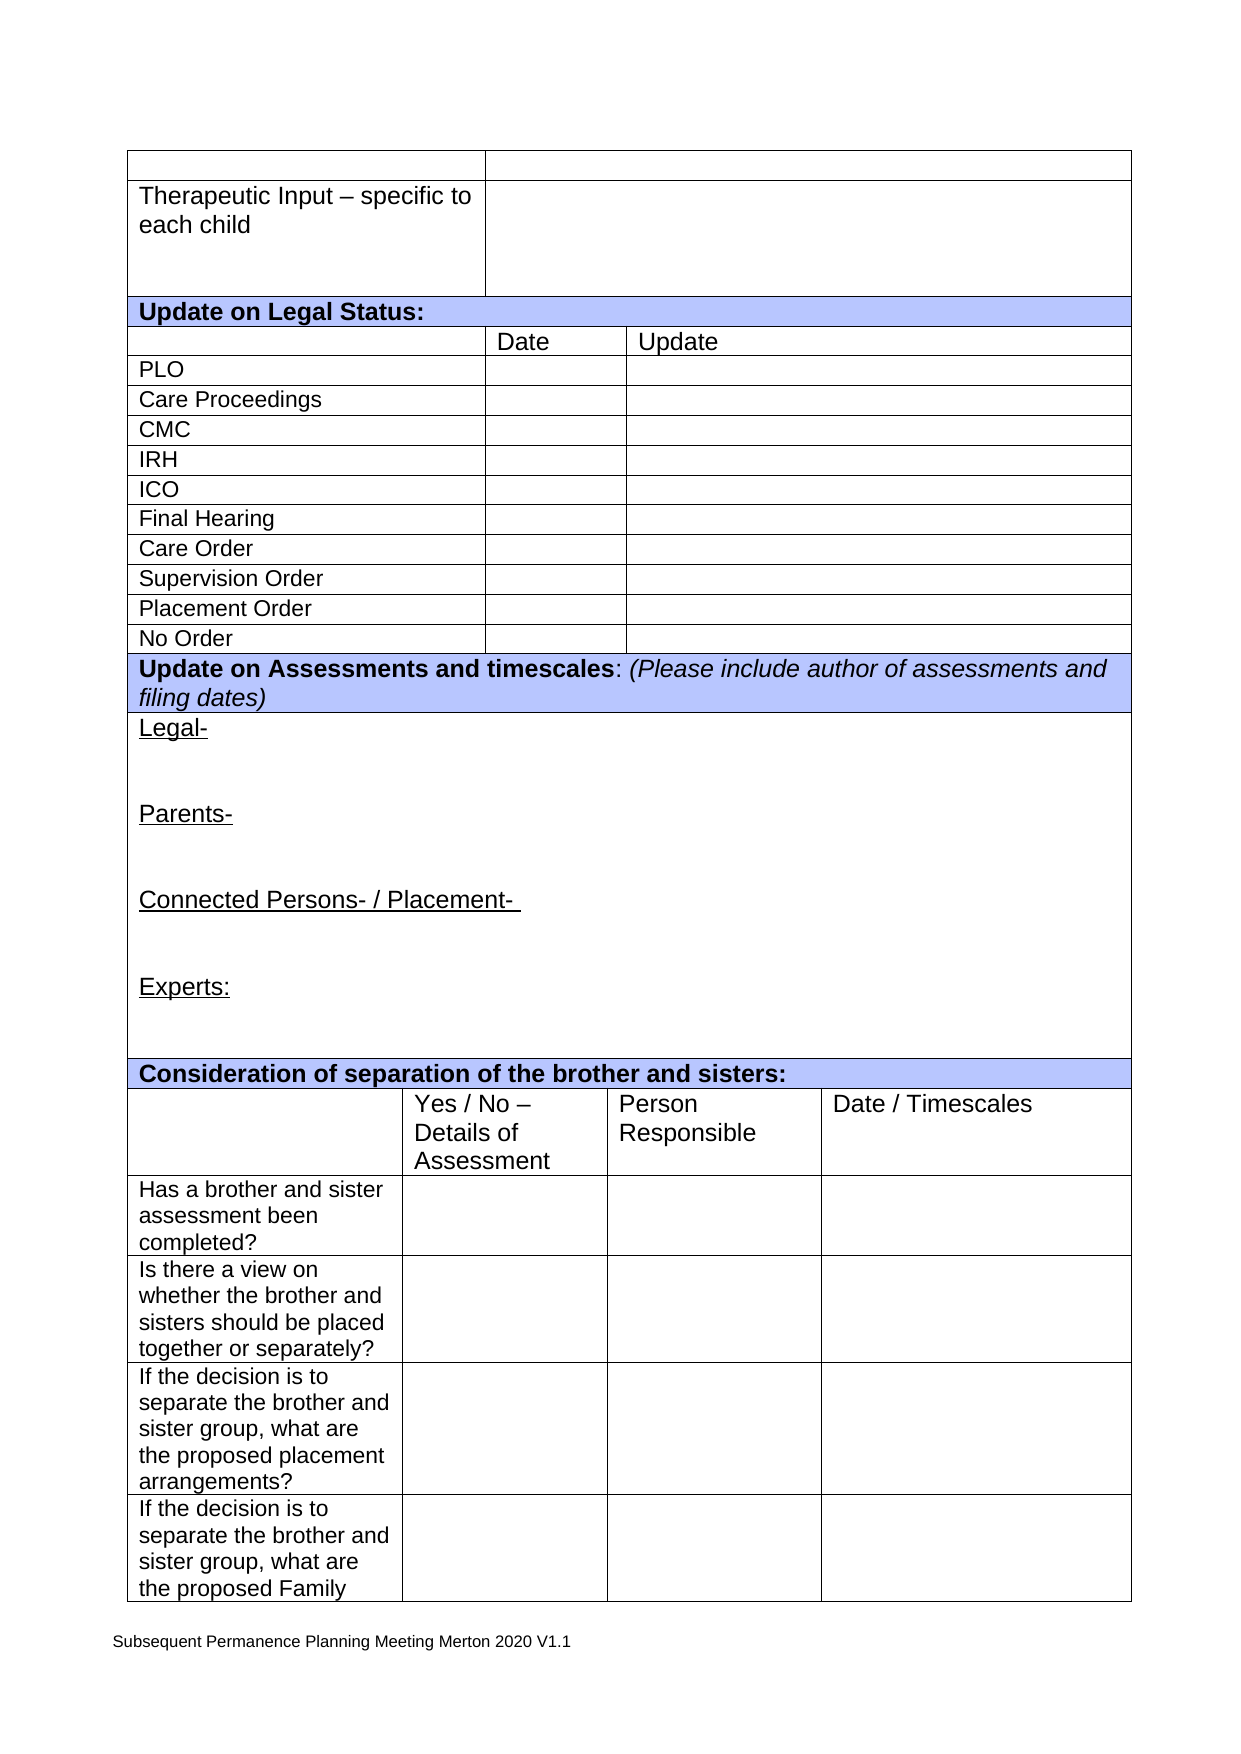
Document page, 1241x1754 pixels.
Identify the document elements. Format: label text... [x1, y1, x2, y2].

table_cell [822, 1495, 1131, 1601]
table_cell Is there a view on whether the brother and sisters should be placed together or separately? [128, 1256, 402, 1362]
table_cell [608, 1176, 821, 1255]
table_cell [486, 625, 626, 653]
table_cell [486, 446, 626, 474]
table_cell [486, 416, 626, 445]
table_cell [486, 181, 1131, 296]
table_cell [627, 446, 1131, 474]
table_cell Legal- Parents- Connected Persons- / Placement- Experts: [128, 713, 1131, 1058]
table_cell Update on Legal Status: [128, 297, 1131, 326]
table_cell [128, 1089, 402, 1175]
table_cell [486, 151, 1131, 180]
table_cell [608, 1256, 821, 1362]
table_cell [403, 1495, 607, 1601]
table_cell [486, 535, 626, 564]
table_cell [627, 505, 1131, 534]
table_cell [486, 505, 626, 534]
table_cell IRH [128, 446, 485, 474]
table_cell Person Responsible [608, 1089, 821, 1175]
table_cell Supervision Order [128, 565, 485, 594]
table_cell [627, 476, 1131, 504]
table_cell Care Proceedings [128, 386, 485, 415]
table_cell [608, 1495, 821, 1601]
table_cell Therapeutic Input – specific to each child [128, 181, 485, 296]
table_cell [822, 1256, 1131, 1362]
table_cell Date / Timescales [822, 1089, 1131, 1175]
table_cell [627, 595, 1131, 623]
table_cell [486, 565, 626, 594]
table_cell [822, 1363, 1131, 1494]
table_cell Date [486, 327, 626, 355]
table_cell [627, 625, 1131, 653]
table_cell [403, 1363, 607, 1494]
table_cell Care Order [128, 535, 485, 564]
table_cell [486, 476, 626, 504]
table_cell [128, 151, 485, 180]
table_cell Yes / No – Details of Assessment [403, 1089, 607, 1175]
table_cell [403, 1256, 607, 1362]
table_cell Update on Assessments and timescales: (Please include author of assessments and filing dates) [128, 654, 1131, 712]
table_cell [128, 1495, 402, 1601]
table_cell Consideration of separation of the brother and sisters: [128, 1059, 1131, 1088]
table_cell [627, 565, 1131, 594]
table_cell [486, 356, 626, 385]
table_cell [822, 1176, 1131, 1255]
table_cell No Order [128, 625, 485, 653]
table_cell PLO [128, 356, 485, 385]
table_cell ICO [128, 476, 485, 504]
table_cell Final Hearing [128, 505, 485, 534]
table_cell [486, 595, 626, 623]
table_cell CMC [128, 416, 485, 445]
table_cell Update [627, 327, 1131, 355]
table_cell [627, 356, 1131, 385]
table_cell [627, 386, 1131, 415]
table_cell [128, 327, 485, 355]
table_cell If the decision is to separate the brother and sister group, what are the proposed placement arrangements? [128, 1363, 402, 1494]
table_cell [403, 1176, 607, 1255]
table_cell [608, 1363, 821, 1494]
table_cell [486, 386, 626, 415]
table_cell Placement Order [128, 595, 485, 623]
table_cell [627, 535, 1131, 564]
table_cell [627, 416, 1131, 445]
table_cell Has a brother and sister assessment been completed? [128, 1176, 402, 1255]
